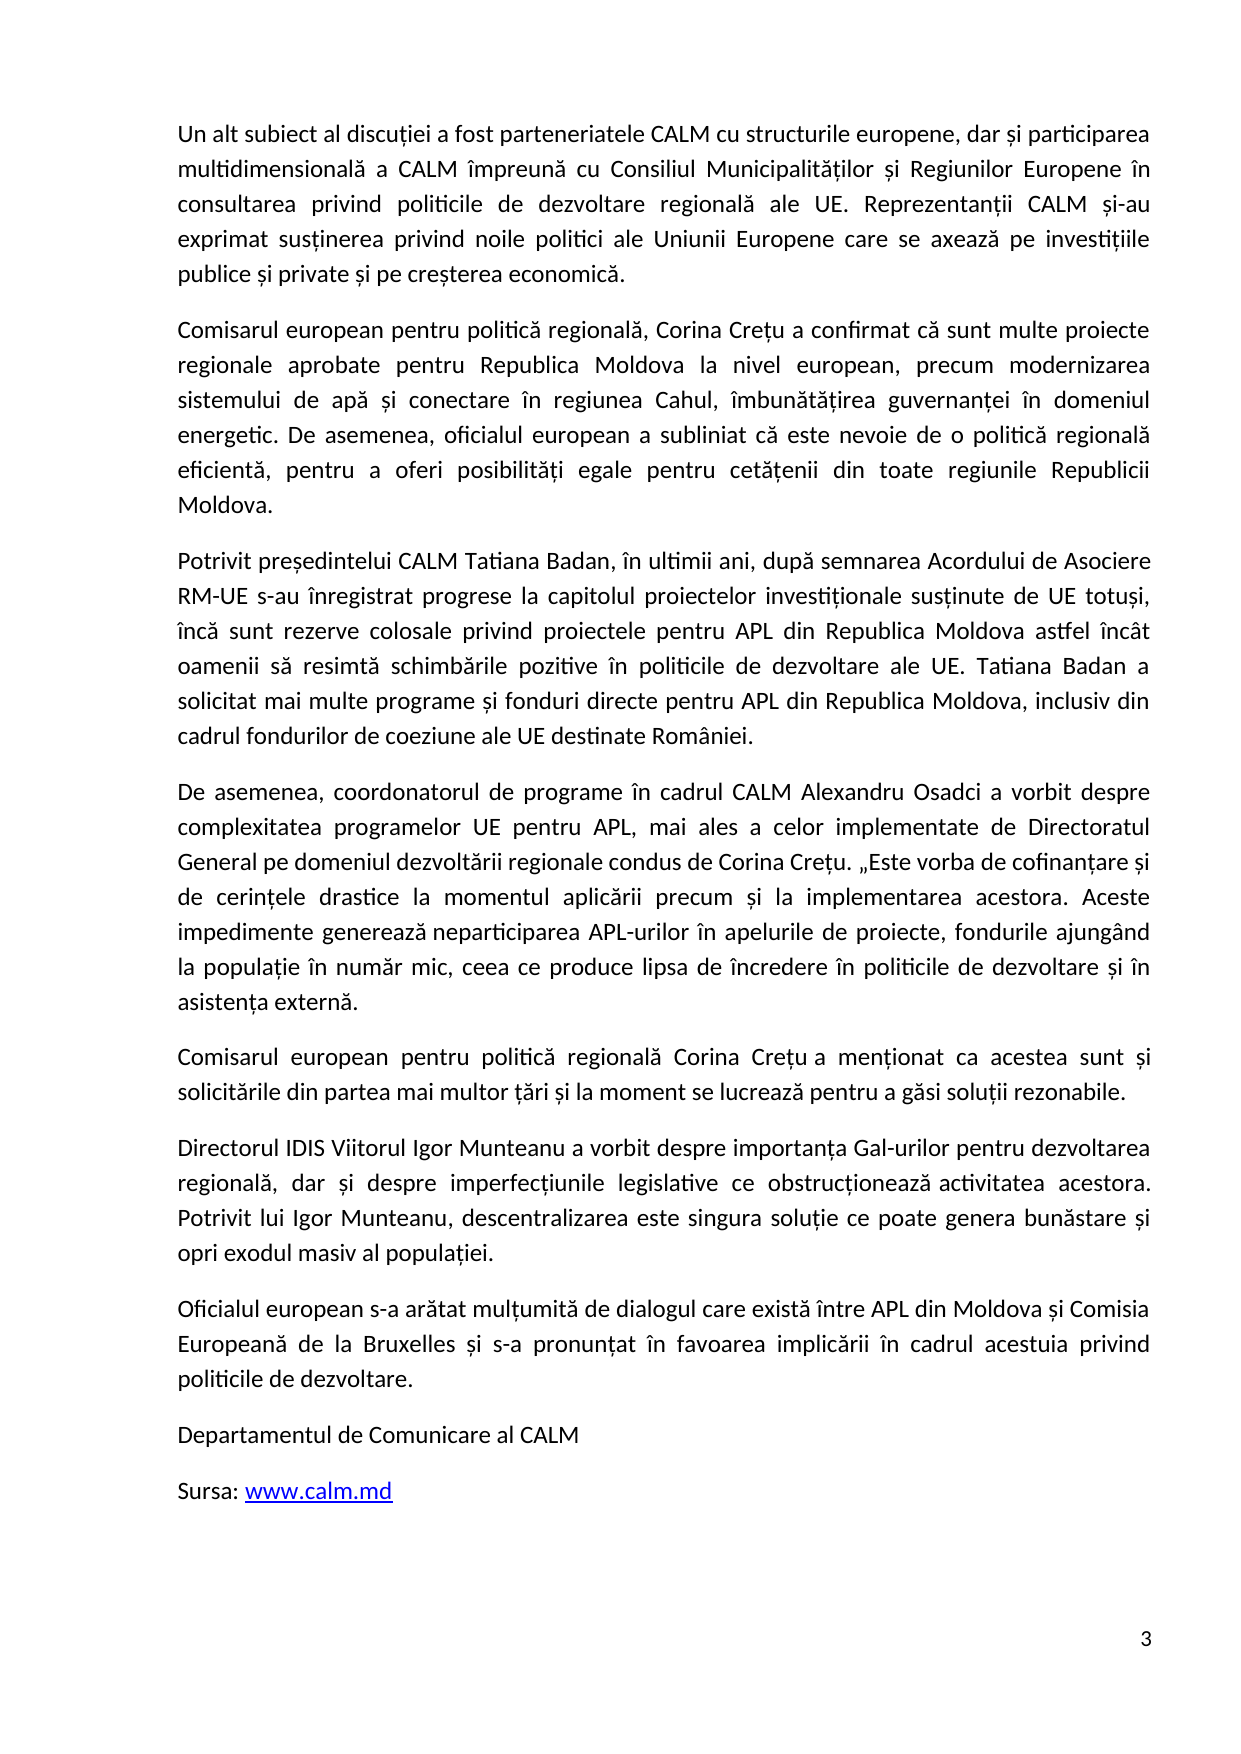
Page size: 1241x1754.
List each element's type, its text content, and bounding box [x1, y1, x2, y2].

text Sursa: www.calm.md [177, 1475, 1152, 1505]
text De asemenea, coordonatorul de programe în cadrul CALM Alexandru Osadci a vorbit despre complexitatea programelor UE pentru APL, mai ales a celor implementate de Directoratul General pe domeniul dezvoltării regionale condus de Corina Crețu. „Este vorba de cofinanțare și de cerințele drastice la momentul aplicării precum și la implementarea acestora. Aceste impedimente generează neparticiparea APL-urilor în apelurile de proiecte, fondurile ajungând la populație în număr mic, ceea ce produce lipsa de încredere în politicile de dezvoltare și în asistența externă. [177, 776, 1152, 1016]
text Comisarul european pentru politică regională, Corina Crețu a confirmat că sunt multe proiecte regionale aprobate pentru Republica Moldova la nivel european, precum modernizarea sistemului de apă și conectare în regiunea Cahul, îmbunătățirea guvernanței în domeniul energetic. De asemenea, oficialul european a subliniat că este nevoie de o politică regională eficientă, pentru a oferi posibilități egale pentru cetățenii din toate regiunile Republicii Moldova. [177, 314, 1152, 519]
text Departamentul de Comunicare al CALM [177, 1419, 1152, 1449]
text Directorul IDIS Viitorul Igor Munteanu a vorbit despre importanța Gal-urilor pentru dezvoltarea regională, dar și despre imperfecțiunile legislative ce obstrucționează activitatea acestora. Potrivit lui Igor Munteanu, descentralizarea este singura soluție ce poate genera bunăstare și opri exodul masiv al populației. [177, 1132, 1152, 1268]
text Comisarul european pentru politică regională Corina Crețu a menționat ca acestea sunt și solicitările din partea mai multor țări și la moment se lucrează pentru a găsi soluții rezonabile. [177, 1041, 1152, 1107]
text Un alt subiect al discuției a fost parteneriatele CALM cu structurile europene, dar și participarea multidimensională a CALM împreună cu Consiliul Municipalităților și Regiunilor Europene în consultarea privind politicile de dezvoltare regională ale UE. Reprezentanții CALM și-au exprimat susținerea privind noile politici ale Uniunii Europene care se axează pe investițiile publice și private și pe creșterea economică. [177, 118, 1152, 289]
text Oficialul european s-a arătat mulțumită de dialogul care există între APL din Moldova și Comisia Europeană de la Bruxelles și s-a pronunțat în favoarea implicării în cadrul acestuia privind politicile de dezvoltare. [177, 1293, 1152, 1394]
text Potrivit președintelui CALM Tatiana Badan, în ultimii ani, după semnarea Acordului de Asociere RM-UE s-au înregistrat progrese la capitolul proiectelor investiționale susținute de UE totuși, încă sunt rezerve colosale privind proiectele pentru APL din Republica Moldova astfel încât oamenii să resimtă schimbările pozitive în politicile de dezvoltare ale UE. Tatiana Badan a solicitat mai multe programe și fonduri directe pentru APL din Republica Moldova, inclusiv din cadrul fondurilor de coeziune ale UE destinate României. [177, 545, 1152, 750]
